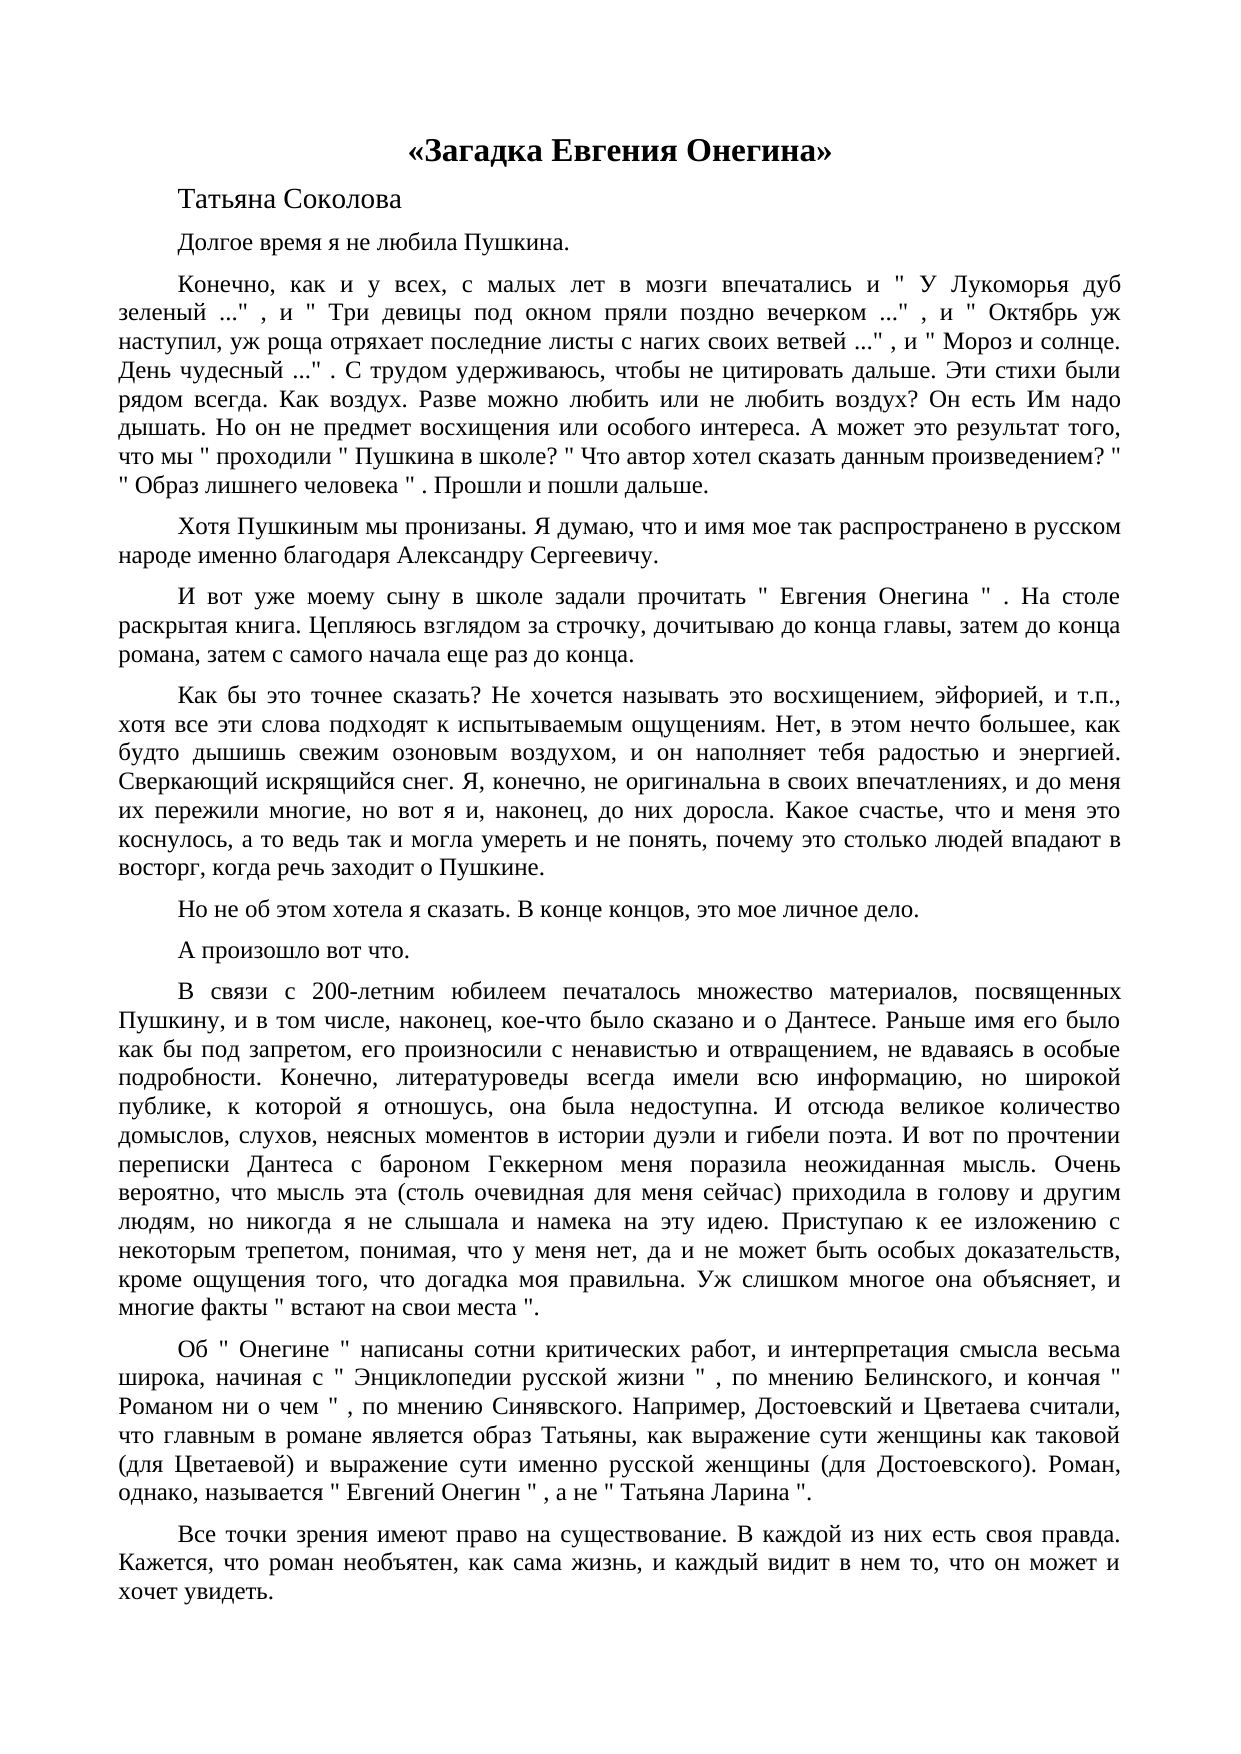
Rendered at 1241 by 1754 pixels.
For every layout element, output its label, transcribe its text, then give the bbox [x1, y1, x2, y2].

text И вот уже моему сыну в школе задали прочитать " Евгения Онегина " . На столе раскрытая книга. Цепляюсь взглядом за строчку, дочитываю до конца главы, затем до конца романа, затем с самого начала еще раз до конца. [118, 581, 1122, 667]
text Долгое время я не любила Пушкина. [118, 227, 1122, 256]
text Хотя Пушкиным мы пронизаны. Я думаю, что и имя мое так распространено в русском народе именно благодаря Александру Сергеевичу. [118, 511, 1122, 569]
text «Загадка Евгения Онегина» [118, 131, 1122, 169]
text Как бы это точнее сказать? Не хочется называть это восхищением, эйфорией, и т.п., хотя все эти слова подходят к испытываемым ощущениям. Нет, в этом нечто большее, как будто дышишь свежим озоновым воздухом, и он наполняет тебя радостью и энергией. Сверкающий искрящийся снег. Я, конечно, не оригинальна в своих впечатлениях, и до меня их пережили многие, но вот я и, наконец, до них доросла. Какое счастье, что и меня это коснулось, а то ведь так и могла умереть и не понять, почему это столько людей впадают в восторг, когда речь заходит о Пушкине. [118, 680, 1122, 881]
text Об " Онегине " написаны сотни критических работ, и интерпретация смысла весьма широка, начиная с " Энциклопедии русской жизни " , по мнению Белинского, и кончая " Романом ни о чем " , по мнению Синявского. Например, Достоевский и Цветаева считали, что главным в романе является образ Татьяны, как выражение сути женщины как таковой (для Цветаевой) и выражение сути именно русской женщины (для Достоевского). Роман, однако, называется " Евгений Онегин " , а не " Татьяна Ларина ". [118, 1334, 1122, 1506]
text А произошло вот что. [118, 935, 1122, 964]
text Татьяна Соколова [118, 181, 1122, 215]
text В связи с 200-летним юбилеем печаталось множество материалов, посвященных Пушкину, и в том числе, наконец, кое-что было сказано и о Дантесе. Раньше имя его было как бы под запретом, его произносили с ненавистью и отвращением, не вдаваясь в особые подробности. Конечно, литературоведы всегда имели всю информацию, но широкой публике, к которой я отношусь, она была недоступна. И отсюда великое количество домыслов, слухов, неясных моментов в истории дуэли и гибели поэта. И вот по прочтении переписки Дантеса с бароном Геккерном меня поразила неожиданная мысль. Очень вероятно, что мысль эта (столь очевидная для меня сейчас) приходила в голову и другим людям, но никогда я не слышала и намека на эту идею. Приступаю к ее изложению с некоторым трепетом, понимая, что у меня нет, да и не может быть особых доказательств, кроме ощущения того, что догадка моя правильна. Уж слишком многое она объясняет, и многие факты " встают на свои места ". [118, 976, 1122, 1321]
text Конечно, как и у всех, с малых лет в мозги впечатались и " У Лукоморья дуб зеленый ..." , и " Три девицы под окном пряли поздно вечерком ..." , и " Октябрь уж наступил, уж роща отряхает последние листы с нагих своих ветвей ..." , и " Мороз и солнце. День чудесный ..." . С трудом удерживаюсь, чтобы не цитировать дальше. Эти стихи были рядом всегда. Как воздух. Разве можно любить или не любить воздух? Он есть Им надо дышать. Но он не предмет восхищения или особого интереса. А может это результат того, что мы " проходили " Пушкина в школе? " Что автор хотел сказать данным произведением? " " Образ лишнего человека " . Прошли и пошли дальше. [118, 269, 1122, 499]
text Но не об этом хотела я сказать. В конце концов, это мое личное дело. [118, 894, 1122, 922]
text Все точки зрения имеют право на существование. В каждой из них есть своя правда. Кажется, что роман необъятен, как сама жизнь, и каждый видит в нем то, что он может и хочет увидеть. [118, 1519, 1122, 1605]
